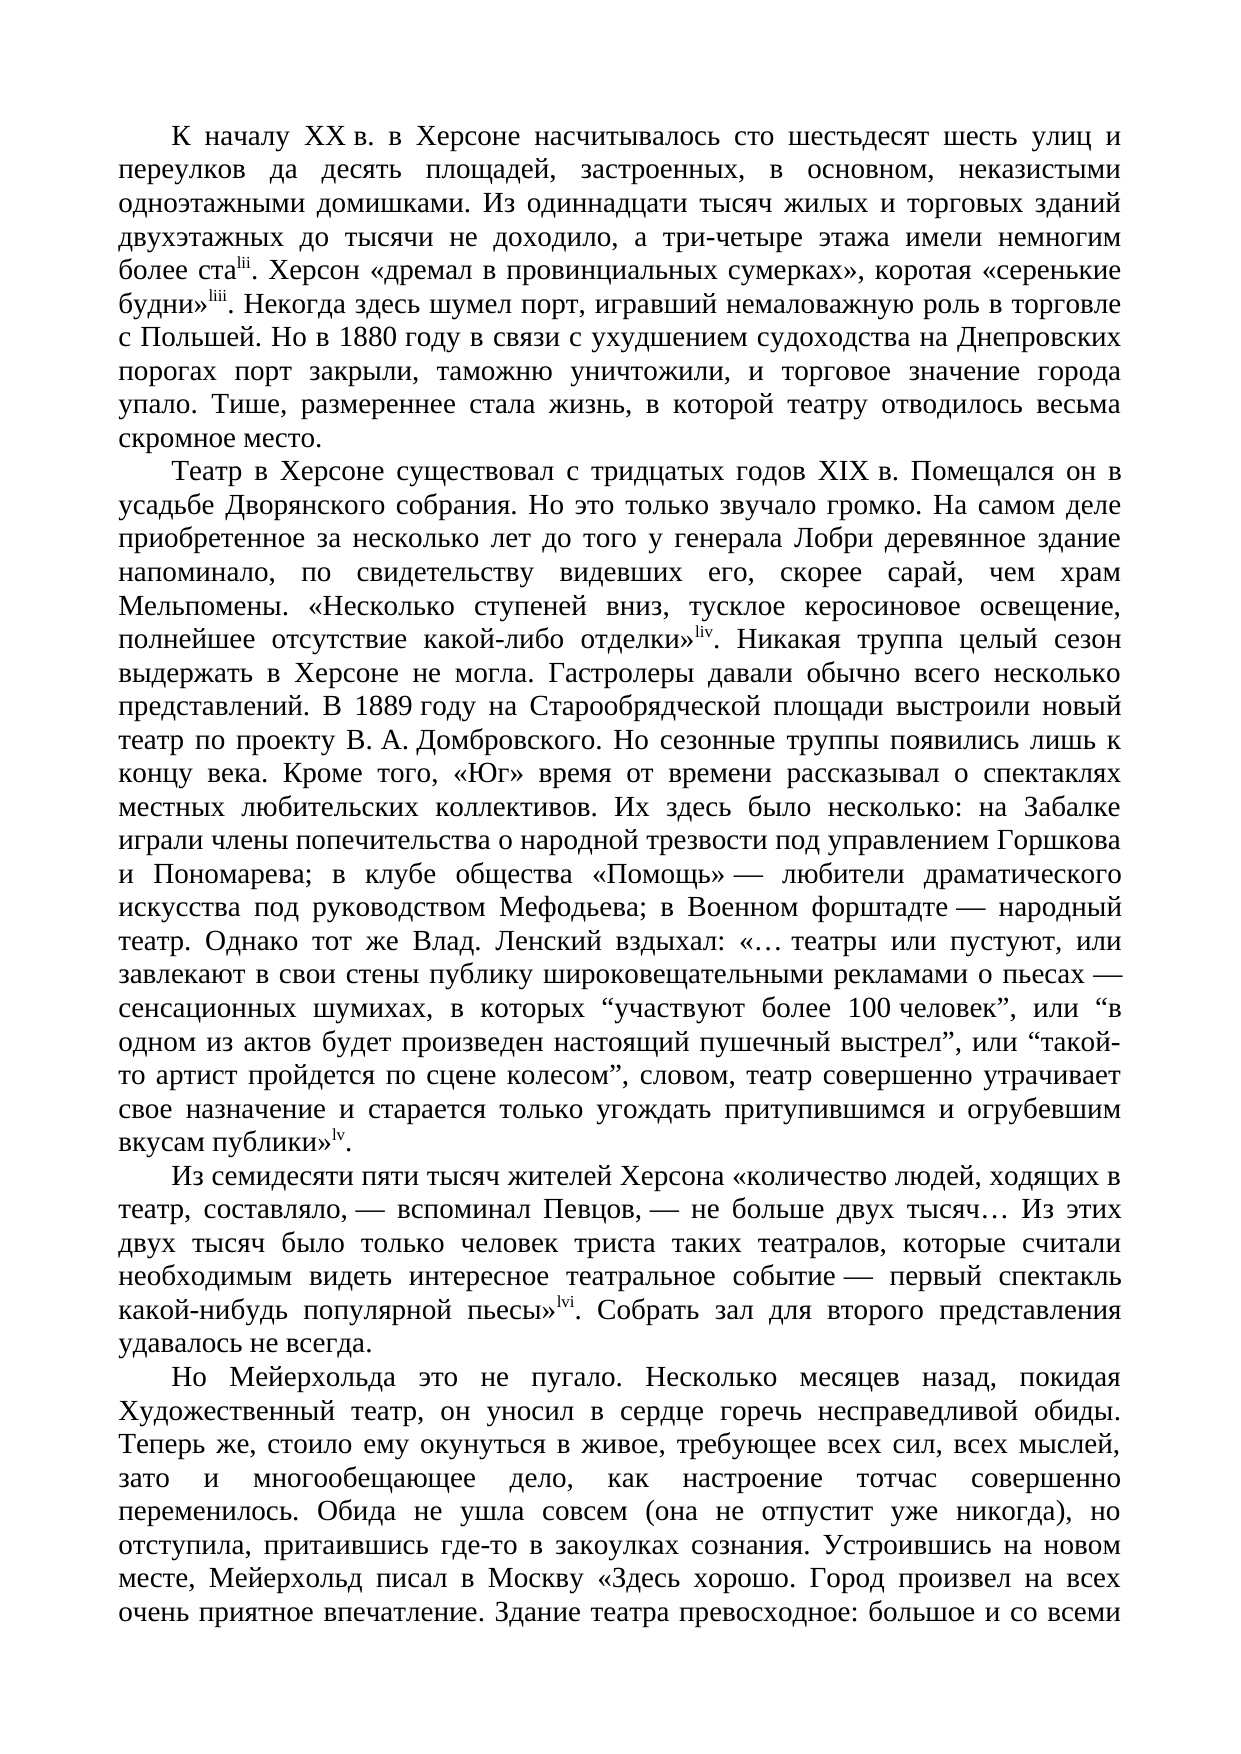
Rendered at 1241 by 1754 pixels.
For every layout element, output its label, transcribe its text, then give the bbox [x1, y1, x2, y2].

text К началу XX в. в Херсоне насчитывалось сто шестьдесят шесть улиц и переулков да десять площадей, застроенных, в основном, неказистыми одноэтажными домишками. Из одиннадцати тысяч жилых и торговых зданий двухэтажных до тысячи не доходило, а три-четыре этажа имели немногим более ста. Херсон «дремал в провинциальных сумерках», коротая «серенькие будни». Некогда здесь шумел порт, игравший немаловажную роль в торговле с Польшей. Но в 1880 году в связи с ухудшением судоходства на Днепровских порогах порт закрыли, таможню уничтожили, и торговое значение города упало. Тише, размереннее стала жизнь, в которой театру отводилось весьма скромное место. [118, 118, 1122, 453]
text Театр в Херсоне существовал с тридцатых годов XIX в. Помещался он в усадьбе Дворянского собрания. Но это только звучало громко. На самом деле приобретенное за несколько лет до того у генерала Лобри деревянное здание напоминало, по свидетельству видевших его, скорее сарай, чем храм Мельпомены. «Несколько ступеней вниз, тусклое керосиновое освещение, полнейшее отсутствие какой-либо отделки». Никакая труппа целый сезон выдержать в Херсоне не могла. Гастролеры давали обычно всего несколько представлений. В 1889 году на Старообрядческой площади выстроили новый театр по проекту В. А. Домбровского. Но сезонные труппы появились лишь к концу века. Кроме того, «Юг» время от времени рассказывал о спектаклях местных любительских коллективов. Их здесь было несколько: на Забалке играли члены попечительства о народной трезвости под управлением Горшкова и Пономарева; в клубе общества «Помощь» — любители драматического искусства под руководством Мефодьева; в Военном форштадте — народный театр. Однако тот же Влад. Ленский вздыхал: «… театры или пустуют, или завлекают в свои стены публику широковещательными рекламами о пьесах — сенсационных шумихах, {23} в которых “участвуют более 100 человек”, или “в одном из актов будет произведен настоящий пушечный выстрел”, или “такой-то артист пройдется по сцене колесом”, словом, театр совершенно утрачивает свое назначение и старается только угождать притупившимся и огрубевшим вкусам публики». [118, 453, 1122, 1158]
text Из семидесяти пяти тысяч жителей Херсона «количество людей, ходящих в театр, составляло, — вспоминал Певцов, — не больше двух тысяч… Из этих двух тысяч было только человек триста таких театралов, которые считали необходимым видеть интересное театральное событие — первый спектакль какой-нибудь популярной пьесы». Собрать зал для второго представления удавалось не всегда. [118, 1158, 1122, 1359]
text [118, 1359, 1122, 1627]
